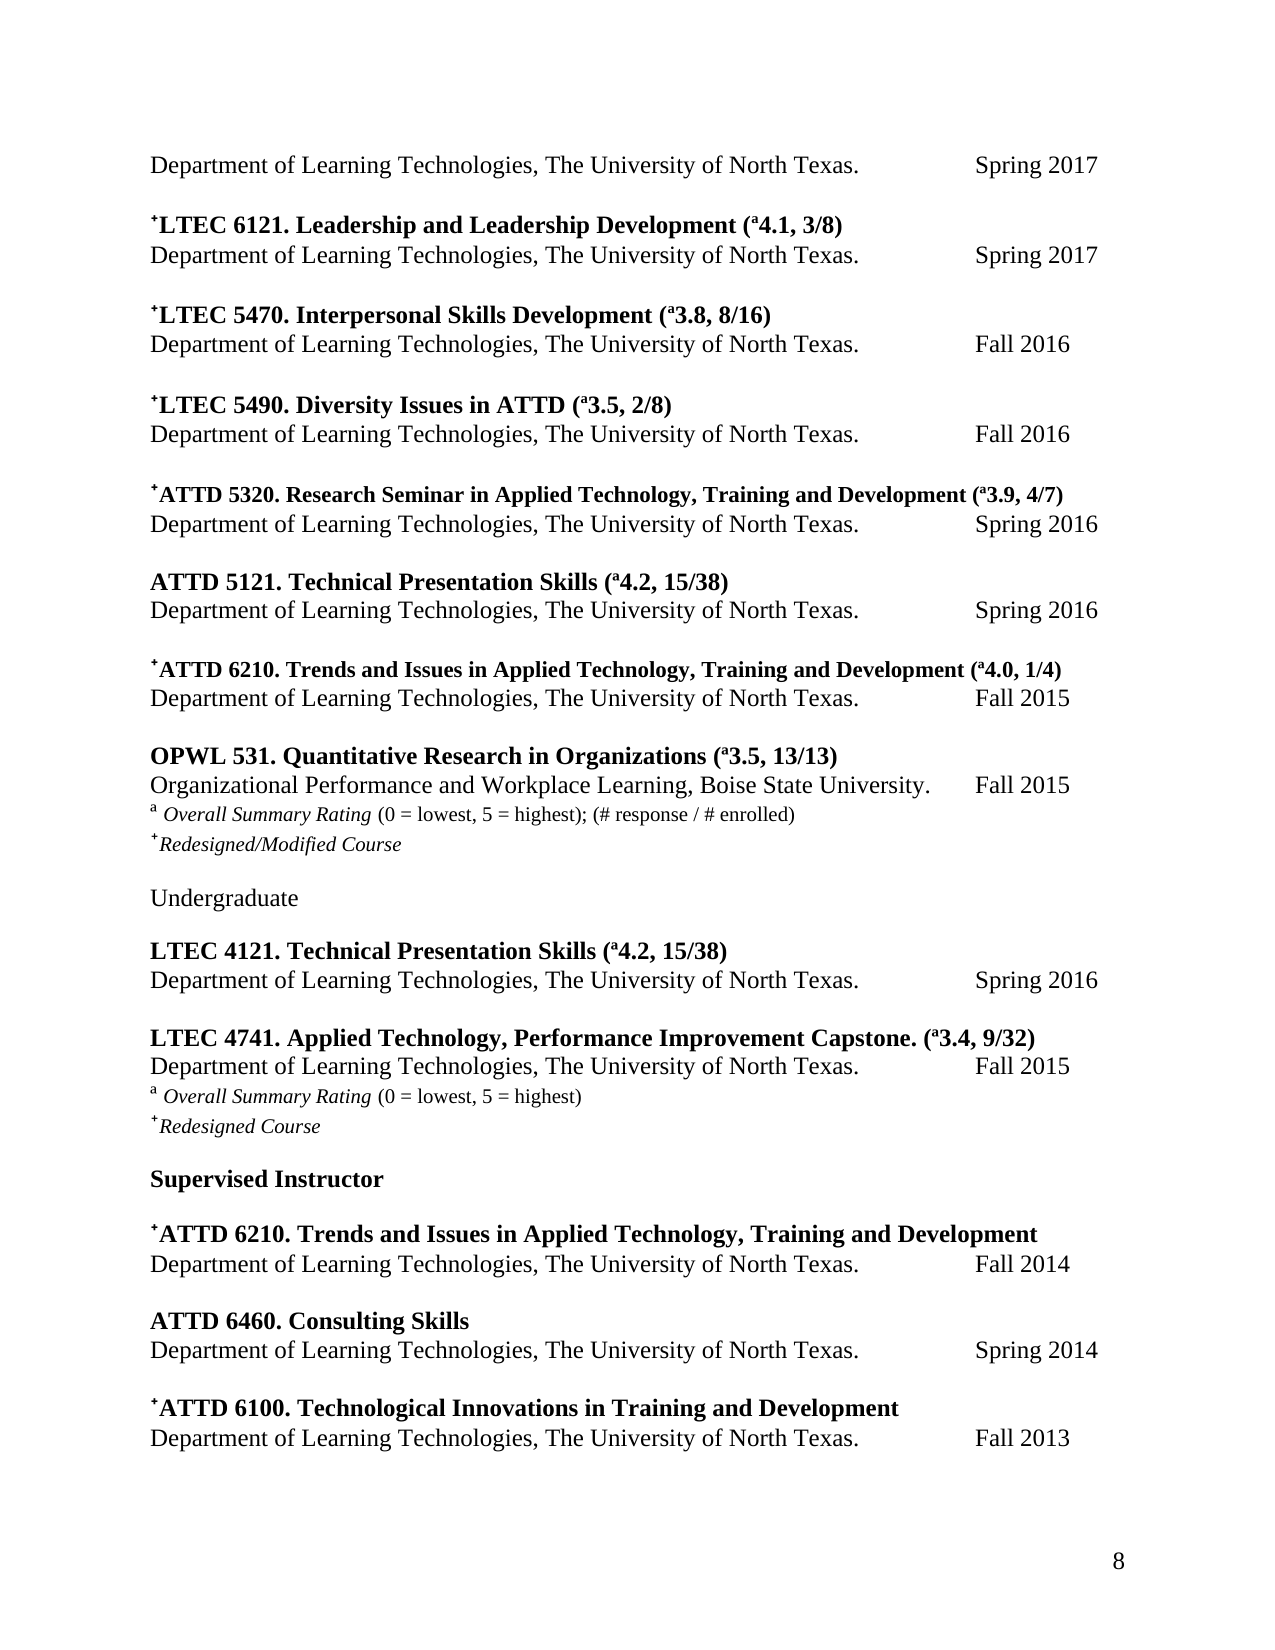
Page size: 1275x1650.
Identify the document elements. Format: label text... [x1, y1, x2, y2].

text ⁺LTEC 5470. Interpersonal Skills Development (a3.8, 8/16) [150, 299, 1125, 329]
text Department of Learning Technologies, The University of North Texas. Spring 2014 [150, 1335, 1125, 1364]
text Organizational Performance and Workplace Learning, Boise State University. Fall 2015 [150, 770, 1125, 798]
text ⁺Redesigned Course [150, 1109, 1125, 1139]
text ⁺ATTD 6210. Trends and Issues in Applied Technology, Training and Development [150, 1218, 1125, 1249]
text Department of Learning Technologies, The University of North Texas. Fall 2016 [150, 419, 1125, 448]
text LTEC 4741. Applied Technology, Performance Improvement Capstone. (ª3.4, 9/32) [150, 1023, 1125, 1051]
text ATTD 6460. Consulting Skills [150, 1306, 1125, 1335]
text Department of Learning Technologies, The University of North Texas. Fall 2014 [150, 1249, 1125, 1277]
text Department of Learning Technologies, The University of North Texas. Fall 2015 [150, 1051, 1125, 1080]
text ⁺LTEC 5490. Diversity Issues in ATTD (a3.5, 2/8) [150, 389, 1125, 419]
text OPWL 531. Quantitative Research in Organizations (ª3.5, 13/13) [150, 741, 1125, 770]
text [150, 1423, 1125, 1452]
text ⁺LTEC 6121. Leadership and Leadership Development (a4.1, 3/8) [150, 209, 1125, 240]
text Department of Learning Technologies, The University of North Texas. Spring 2016 [150, 595, 1125, 624]
text Department of Learning Technologies, The University of North Texas. Fall 2015 [150, 683, 1125, 712]
text Department of Learning Technologies, The University of North Texas. Spring 2016 [150, 965, 1125, 994]
text LTEC 4121. Technical Presentation Skills (ª4.2, 15/38) [150, 936, 1125, 965]
text Supervised Instructor [150, 1164, 1125, 1193]
text ATTD 5121. Technical Presentation Skills (ª4.2, 15/38) [150, 567, 1125, 595]
text Department of Learning Technologies, The University of North Texas. Fall 2016 [150, 329, 1125, 358]
text Department of Learning Technologies, The University of North Texas. Spring 2017 [150, 240, 1125, 268]
text ⁺ATTD 5320. Research Seminar in Applied Technology, Training and Development (ª3.9, 4/7) [150, 479, 1125, 509]
text ª Overall Summary Rating (0 = lowest, 5 = highest); (# response / # enrolled) [150, 798, 1125, 827]
text Department of Learning Technologies, The University of North Texas. Spring 2017 [150, 150, 1125, 179]
text ⁺Redesigned/Modified Course [150, 827, 1125, 858]
text Department of Learning Technologies, The University of North Texas. Spring 2016 [150, 509, 1125, 538]
text Undergraduate [150, 883, 1125, 911]
text ª Overall Summary Rating (0 = lowest, 5 = highest) [150, 1080, 1125, 1109]
text ⁺ATTD 6100. Technological Innovations in Training and Development [150, 1392, 1125, 1423]
text ⁺ATTD 6210. Trends and Issues in Applied Technology, Training and Development (ª4.0, 1/4) [150, 653, 1125, 683]
